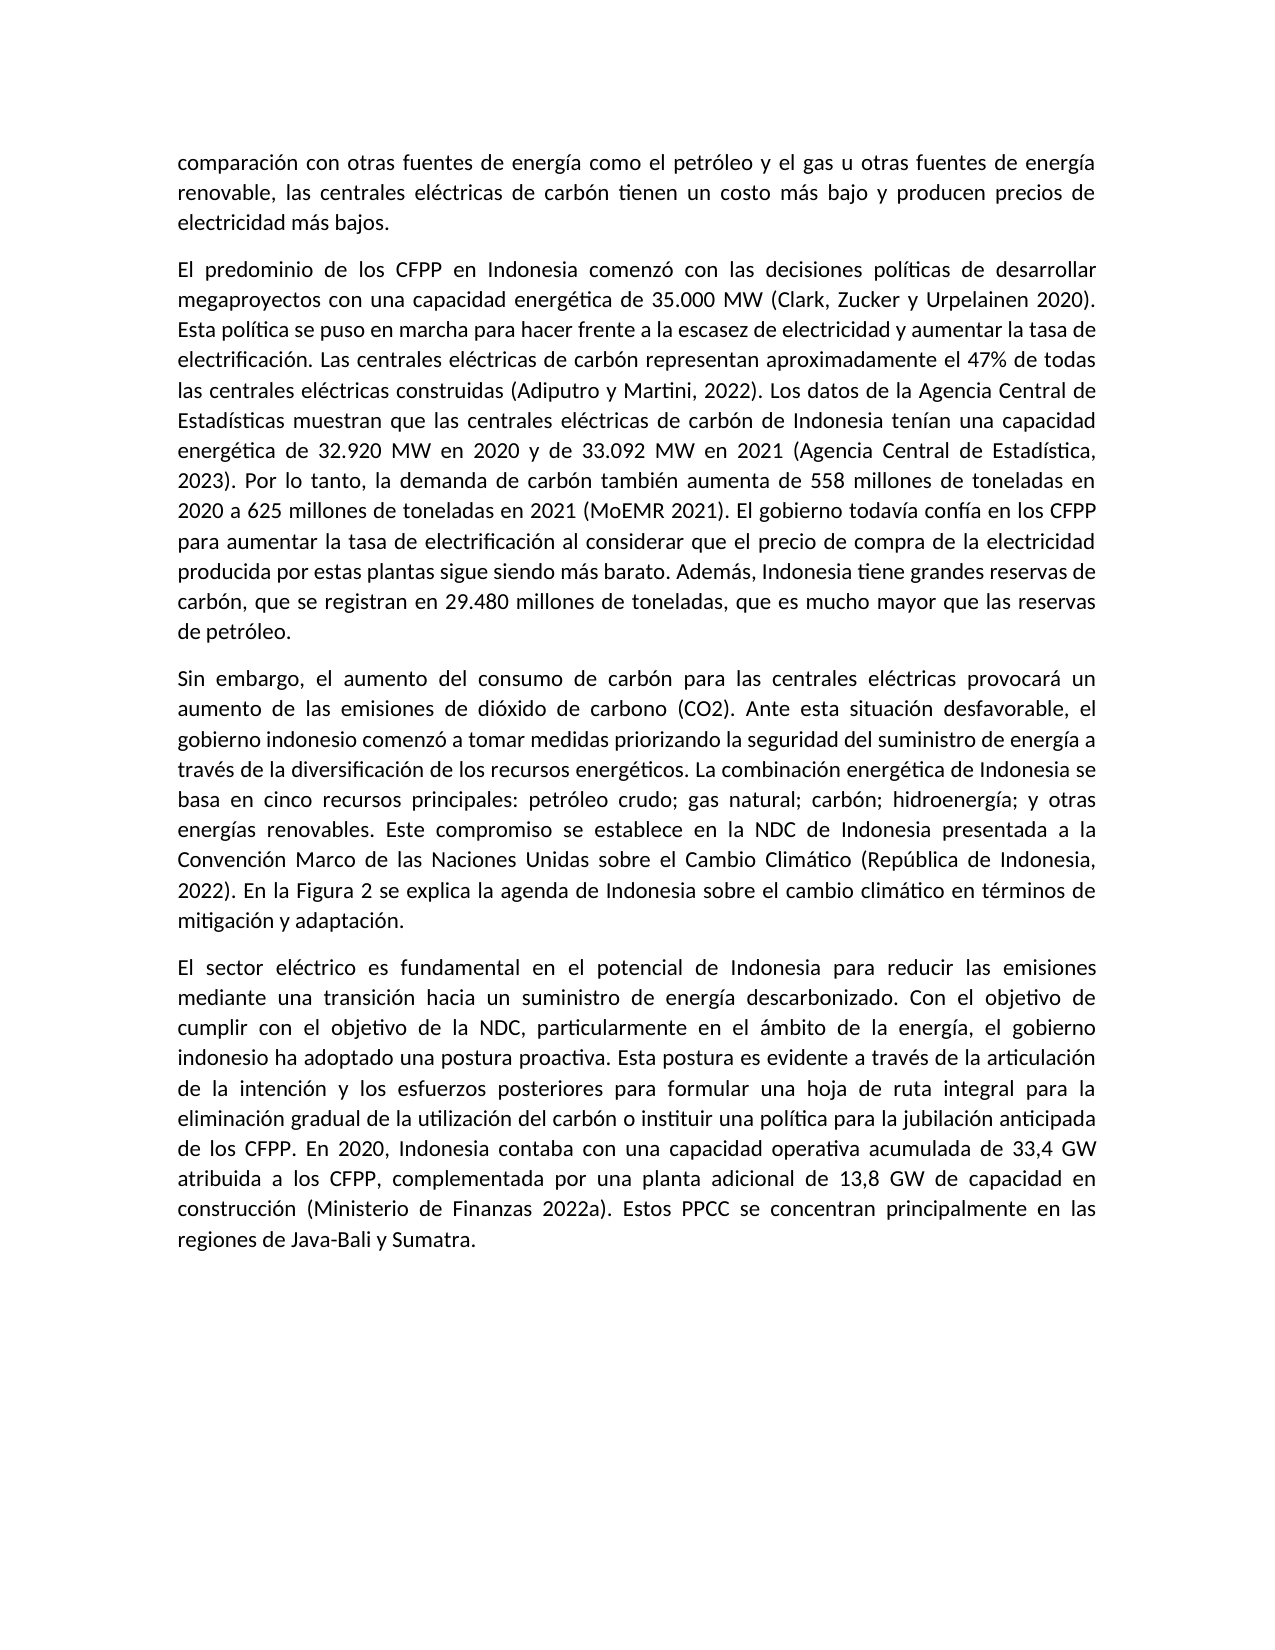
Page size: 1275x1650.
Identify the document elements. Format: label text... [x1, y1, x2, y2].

text El predominio de los CFPP en Indonesia comenzó con las decisiones políticas de desarrollar megaproyectos con una capacidad energética de 35.000 MW (Clark, Zucker y Urpelainen 2020). Esta política se puso en marcha para hacer frente a la escasez de electricidad y aumentar la tasa de electrificación. Las centrales eléctricas de carbón representan aproximadamente el 47% de todas las centrales eléctricas construidas (Adiputro y Martini, 2022). Los datos de la Agencia Central de Estadísticas muestran que las centrales eléctricas de carbón de Indonesia tenían una capacidad energética de 32.920 MW en 2020 y de 33.092 MW en 2021 (Agencia Central de Estadística, 2023). Por lo tanto, la demanda de carbón también aumenta de 558 millones de toneladas en 2020 a 625 millones de toneladas en 2021 (MoEMR 2021). El gobierno todavía confía en los CFPP para aumentar la tasa de electrificación al considerar que el precio de compra de la electricidad producida por estas plantas sigue siendo más barato. Además, Indonesia tiene grandes reservas de carbón, que se registran en 29.480 millones de toneladas, que es mucho mayor que las reservas de petróleo. [177, 255, 1098, 645]
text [177, 148, 1098, 236]
text El sector eléctrico es fundamental en el potencial de Indonesia para reducir las emisiones mediante una transición hacia un suministro de energía descarbonizado. Con el objetivo de cumplir con el objetivo de la NDC, particularmente en el ámbito de la energía, el gobierno indonesio ha adoptado una postura proactiva. Esta postura es evidente a través de la articulación de la intención y los esfuerzos posteriores para formular una hoja de ruta integral para la eliminación gradual de la utilización del carbón o instituir una política para la jubilación anticipada de los CFPP. En 2020, Indonesia contaba con una capacidad operativa acumulada de 33,4 GW atribuida a los CFPP, complementada por una planta adicional de 13,8 GW de capacidad en construcción (Ministerio de Finanzas 2022a). Estos PPCC se concentran principalmente en las regiones de Java-Bali y Sumatra. [177, 953, 1098, 1253]
text Sin embargo, el aumento del consumo de carbón para las centrales eléctricas provocará un aumento de las emisiones de dióxido de carbono (CO2). Ante esta situación desfavorable, el gobierno indonesio comenzó a tomar medidas priorizando la seguridad del suministro de energía a través de la diversificación de los recursos energéticos. La combinación energética de Indonesia se basa en cinco recursos principales: petróleo crudo; gas natural; carbón; hidroenergía; y otras energías renovables. Este compromiso se establece en la NDC de Indonesia presentada a la Convención Marco de las Naciones Unidas sobre el Cambio Climático (República de Indonesia, 2022). En la Figura 2 se explica la agenda de Indonesia sobre el cambio climático en términos de mitigación y adaptación. [177, 664, 1098, 934]
